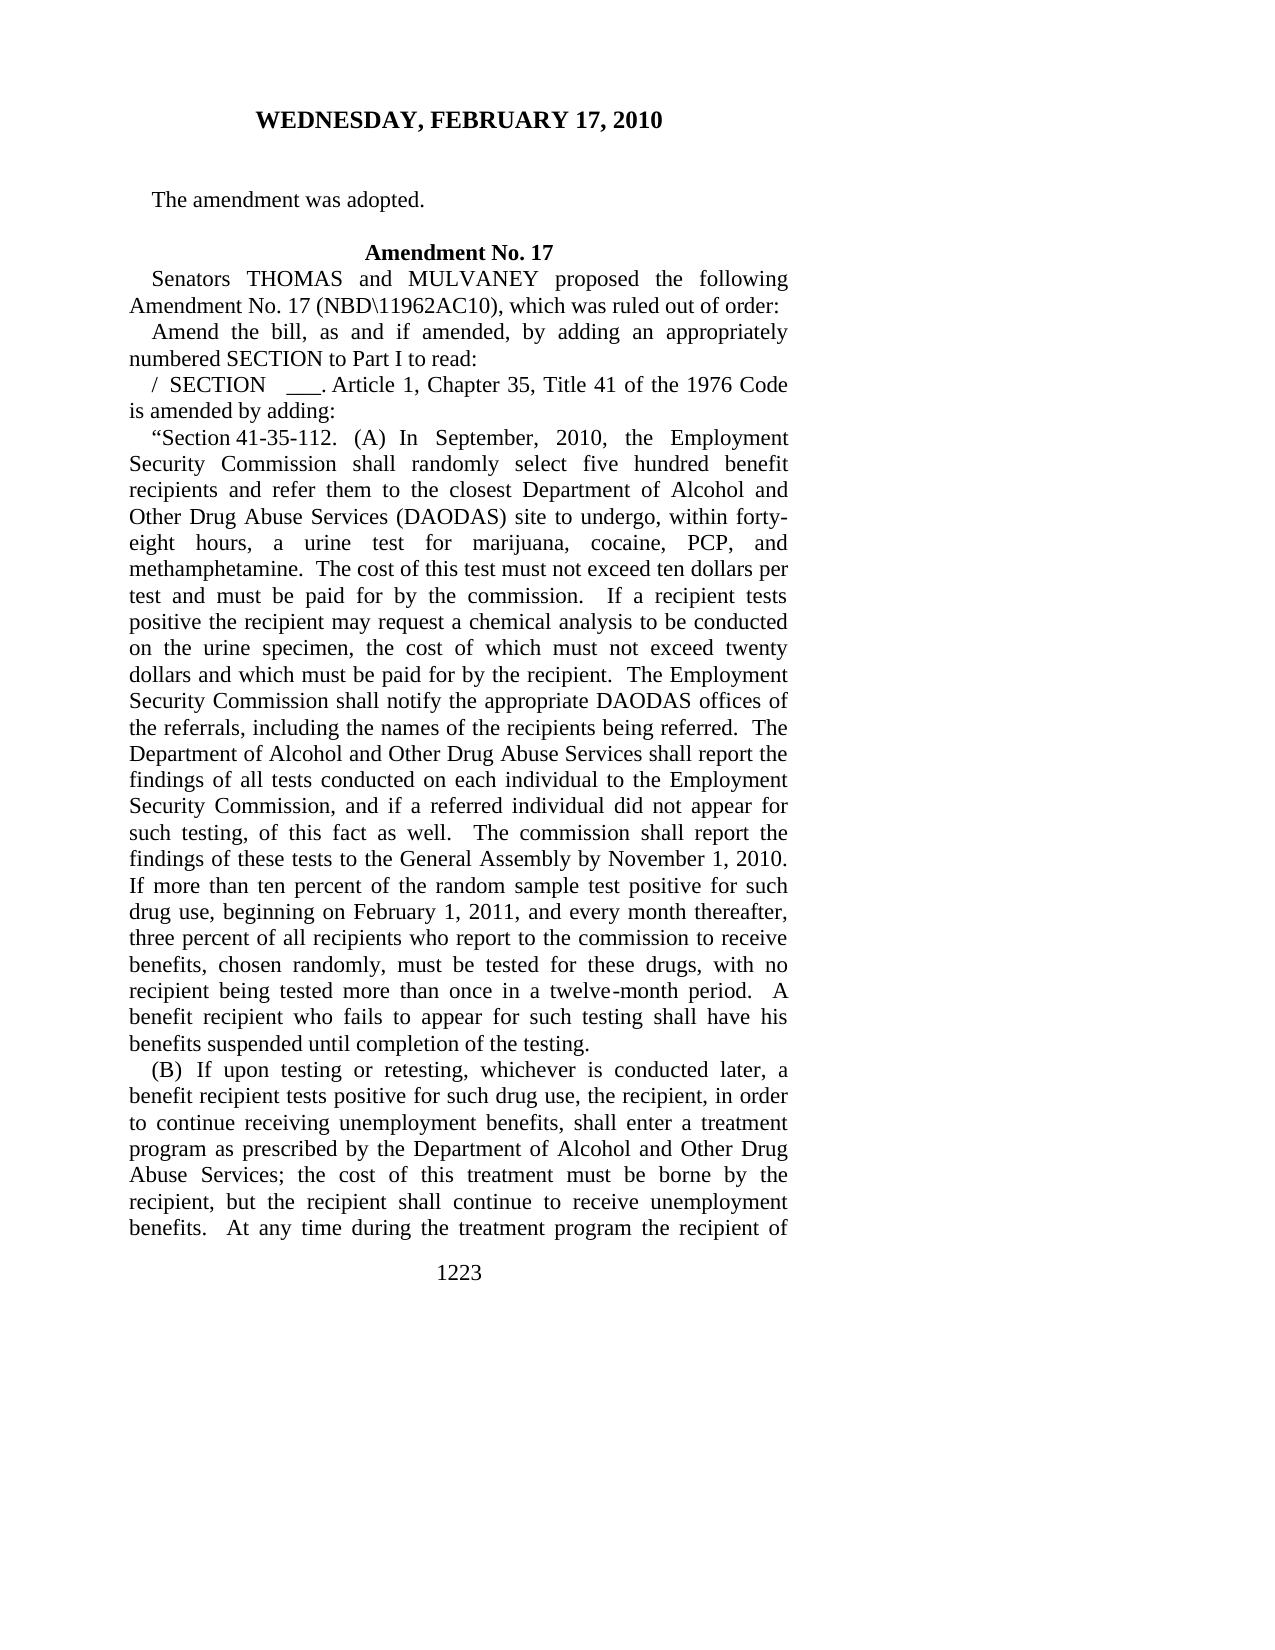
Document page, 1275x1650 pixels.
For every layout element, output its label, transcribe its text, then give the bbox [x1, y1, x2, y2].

text / SECTION ___. Article 1, Chapter 35, Title 41 of the 1976 Code is amended by adding: [129, 371, 789, 424]
text “Section 41-35-112. (A) In September, 2010, the Employment Security Commission shall randomly select five hundred benefit recipients and refer them to the closest Department of Alcohol and Other Drug Abuse Services (DAODAS) site to undergo, within forty-eight hours, a urine test for marijuana, cocaine, PCP, and methamphetamine. The cost of this test must not exceed ten dollars per test and must be paid for by the commission. If a recipient tests positive the recipient may request a chemical analysis to be conducted on the urine specimen, the cost of which must not exceed twenty dollars and which must be paid for by the recipient. The Employment Security Commission shall notify the appropriate DAODAS offices of the referrals, including the names of the recipients being referred. The Department of Alcohol and Other Drug Abuse Services shall report the findings of all tests conducted on each individual to the Employment Security Commission, and if a referred individual did not appear for such testing, of this fact as well. The commission shall report the findings of these tests to the General Assembly by November 1, 2010. If more than ten percent of the random sample test positive for such drug use, beginning on February 1, 2011, and every month thereafter, three percent of all recipients who report to the commission to receive benefits, chosen randomly, must be tested for these drugs, with no recipient being tested more than once in a twelve-month period. A benefit recipient who fails to appear for such testing shall have his benefits suspended until completion of the testing. [129, 424, 789, 1056]
text Amendment No. 17 [129, 239, 789, 266]
text The amendment was adopted. [129, 186, 789, 213]
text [129, 1056, 789, 1241]
text Amend the bill, as and if amended, by adding an appropriately numbered SECTION to Part I to read: [129, 318, 789, 371]
text Senators THOMAS and MULVANEY proposed the following Amendment No. 17 (NBD\11962AC10), which was ruled out of order: [129, 266, 789, 318]
